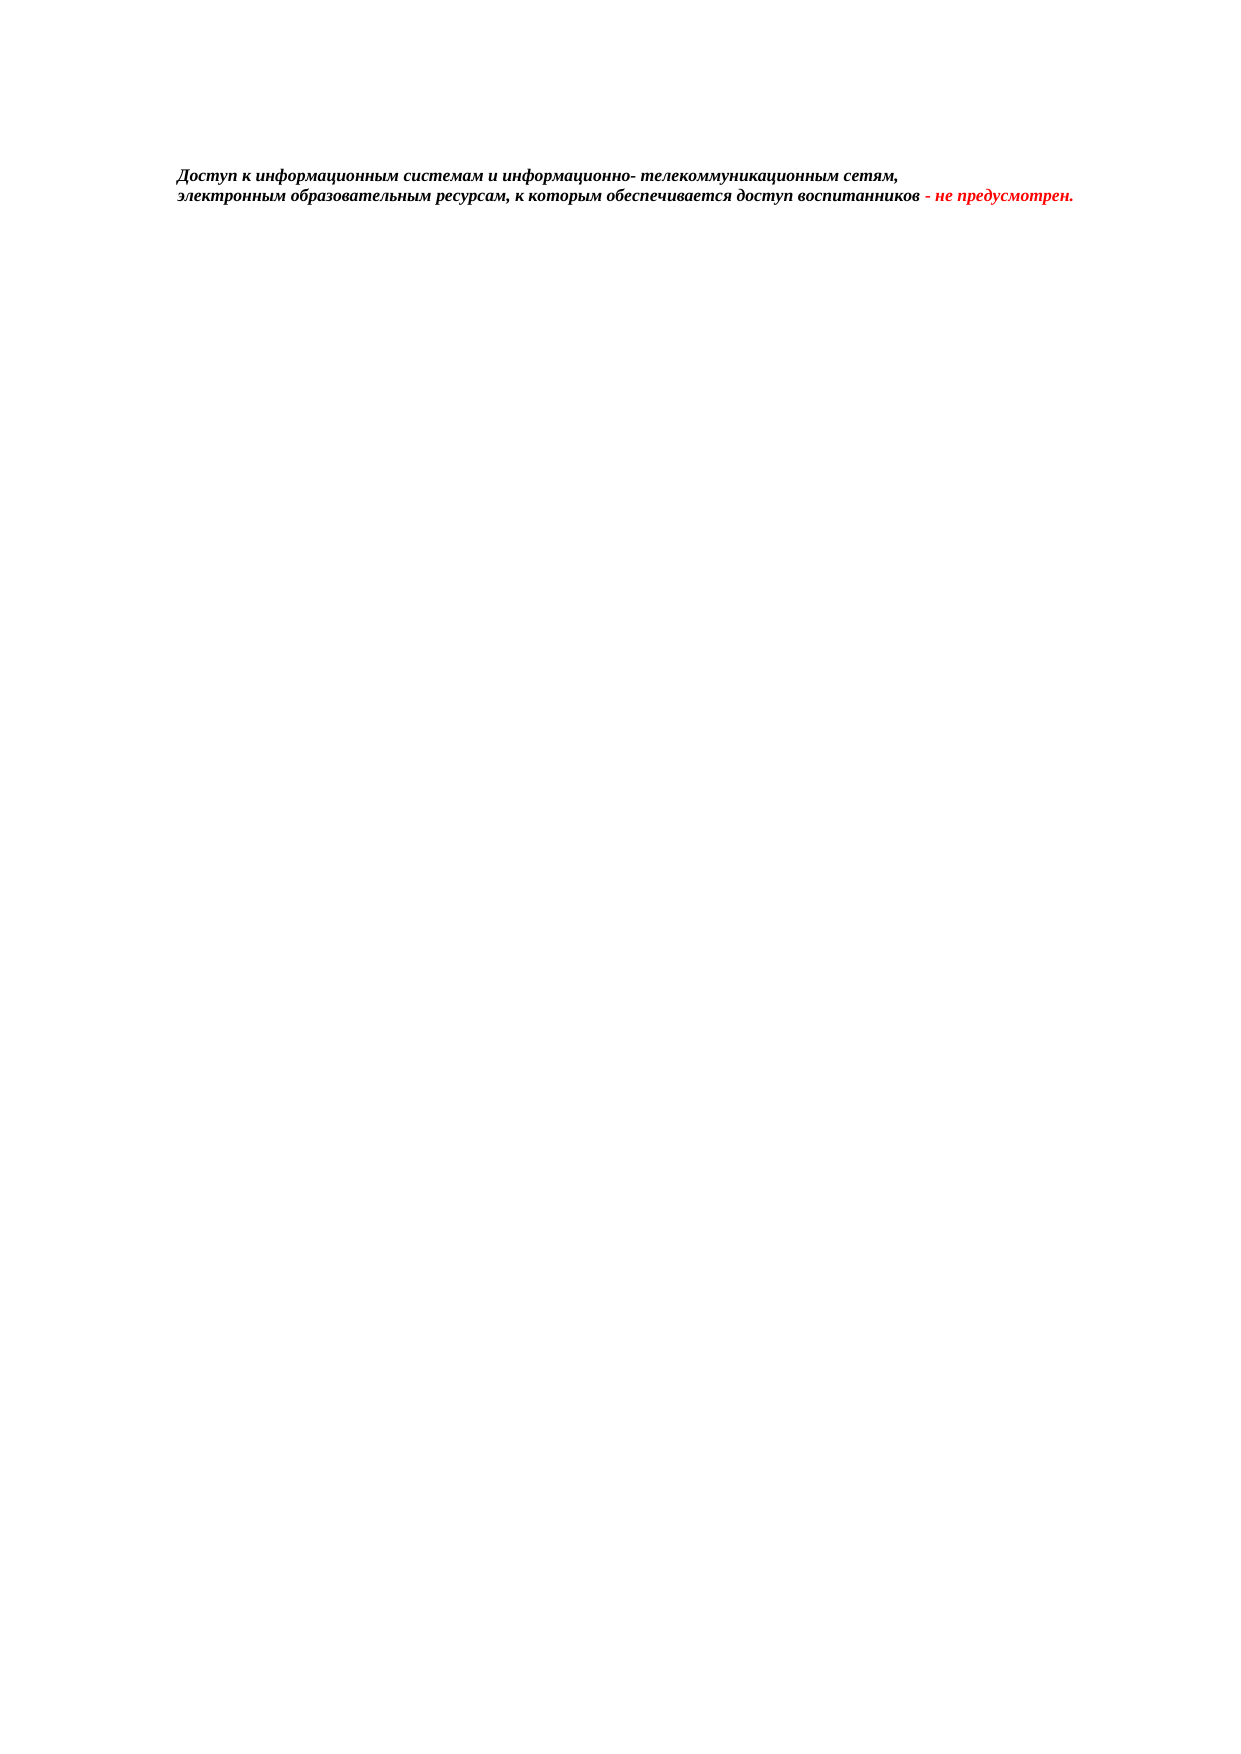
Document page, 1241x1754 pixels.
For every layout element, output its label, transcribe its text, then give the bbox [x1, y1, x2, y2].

text Доступ к информационным системам и информационно- телекоммуникационным сетям, электронным образовательным ресурсам, к которым обеспечивается доступ воспитанников - не предусмотрен. [177, 164, 1152, 205]
